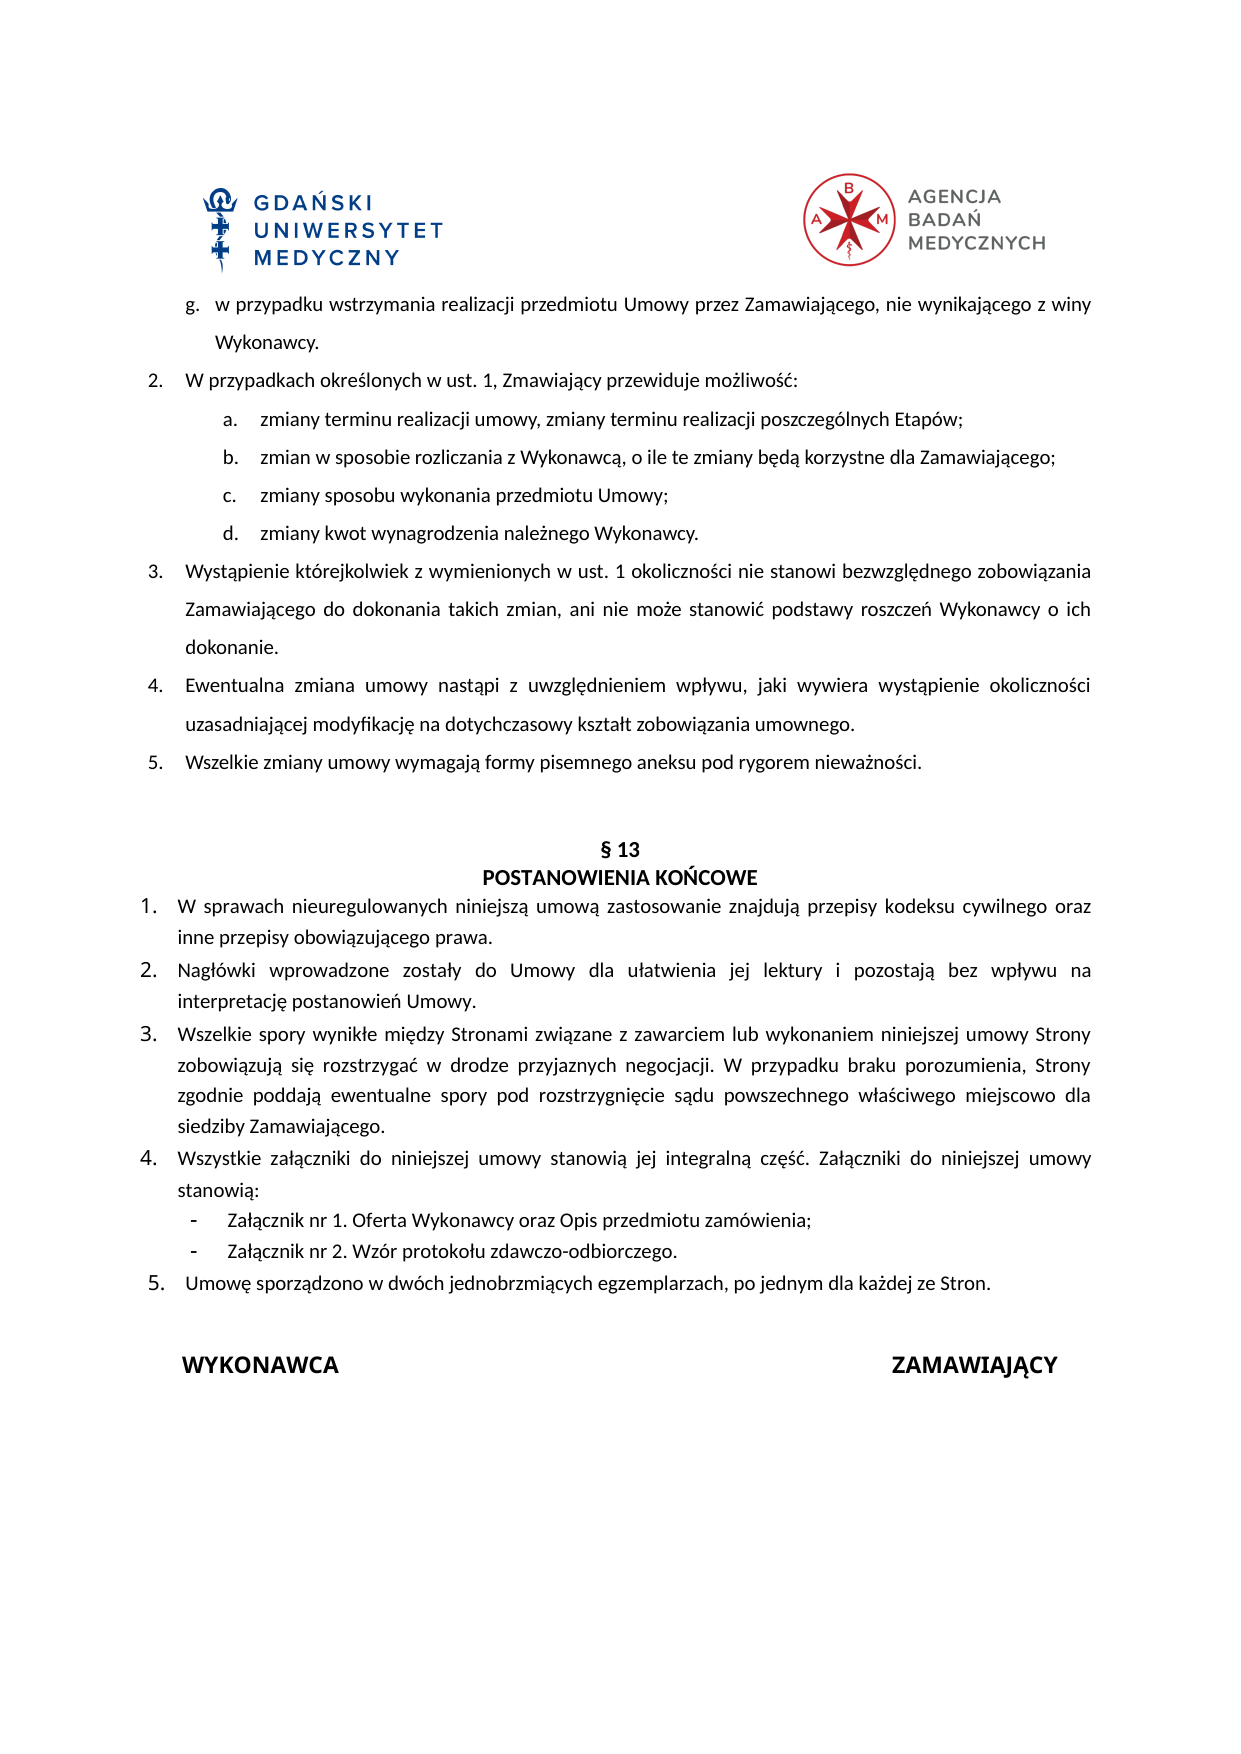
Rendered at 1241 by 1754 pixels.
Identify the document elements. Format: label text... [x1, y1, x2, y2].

list Umowę sporządzono w dwóch jednobrzmiących egzemplarzach, po jednym dla każdej ze Stron. [148, 1268, 1093, 1297]
list Wszystkie załączniki do niniejszej umowy stanowią jej integralną część. Załączniki do niniejszej umowy stanowią: [140, 1143, 1093, 1202]
list Wszelkie zmiany umowy wymagają formy pisemnego aneksu pod rygorem nieważności. [148, 749, 1093, 774]
picture [185, 171, 460, 292]
list Wszelkie spory wynikłe między Stronami związane z zawarciem lub wykonaniem niniejszej umowy Strony zobowiązują się rozstrzygać w drodze przyjaznych negocjacji. W przypadku braku porozumienia, Strony zgodnie poddają ewentualne spory pod rozstrzygnięcie sądu powszechnego właściwego miejscowo dla siedziby Zamawiającego. [140, 1019, 1093, 1138]
list § 13 [148, 835, 1093, 863]
list w przypadku wstrzymania realizacji przedmiotu Umowy przez Zamawiającego, nie wynikającego z winy Wykonawcy. [185, 291, 1092, 355]
list Nagłówki wprowadzone zostały do Umowy dla ułatwienia jej lektury i pozostają bez wpływu na interpretację postanowień Umowy. [140, 955, 1093, 1014]
list zmiany terminu realizacji umowy, zmiany terminu realizacji poszczególnych Etapów; [223, 406, 1092, 431]
list Załącznik nr 2. Wzór protokołu zdawczo-odbiorczego. [190, 1238, 1093, 1263]
list Ewentualna zmiana umowy nastąpi z uwzględnieniem wpływu, jaki wywiera wystąpienie okoliczności uzasadniającej modyfikację na dotychczasowy kształt zobowiązania umownego. [148, 673, 1092, 736]
list POSTANOWIENIA KOŃCOWE [148, 863, 1093, 891]
text WYKONAWCA ZAMAWIAJĄCY [148, 1349, 1093, 1380]
list Wystąpienie którejkolwiek z wymienionych w ust. 1 okoliczności nie stanowi bezwzględnego zobowiązania Zamawiającego do dokonania takich zmian, ani nie może stanowić podstawy roszczeń Wykonawcy o ich dokonanie. [148, 558, 1092, 660]
picture [790, 147, 1055, 292]
list W sprawach nieuregulowanych niniejszą umową zastosowanie znajdują przepisy kodeksu cywilnego oraz inne przepisy obowiązującego prawa. [140, 891, 1093, 950]
list zmian w sposobie rozliczania z Wykonawcą, o ile te zmiany będą korzystne dla Zamawiającego; [223, 444, 1092, 469]
list W przypadkach określonych w ust. 1, Zmawiający przewiduje możliwość: [148, 368, 1093, 393]
list zmiany kwot wynagrodzenia należnego Wykonawcy. [223, 520, 1092, 546]
list zmiany sposobu wykonania przedmiotu Umowy; [223, 482, 1092, 507]
list Załącznik nr 1. Oferta Wykonawcy oraz Opis przedmiotu zamówienia; [190, 1207, 1093, 1233]
